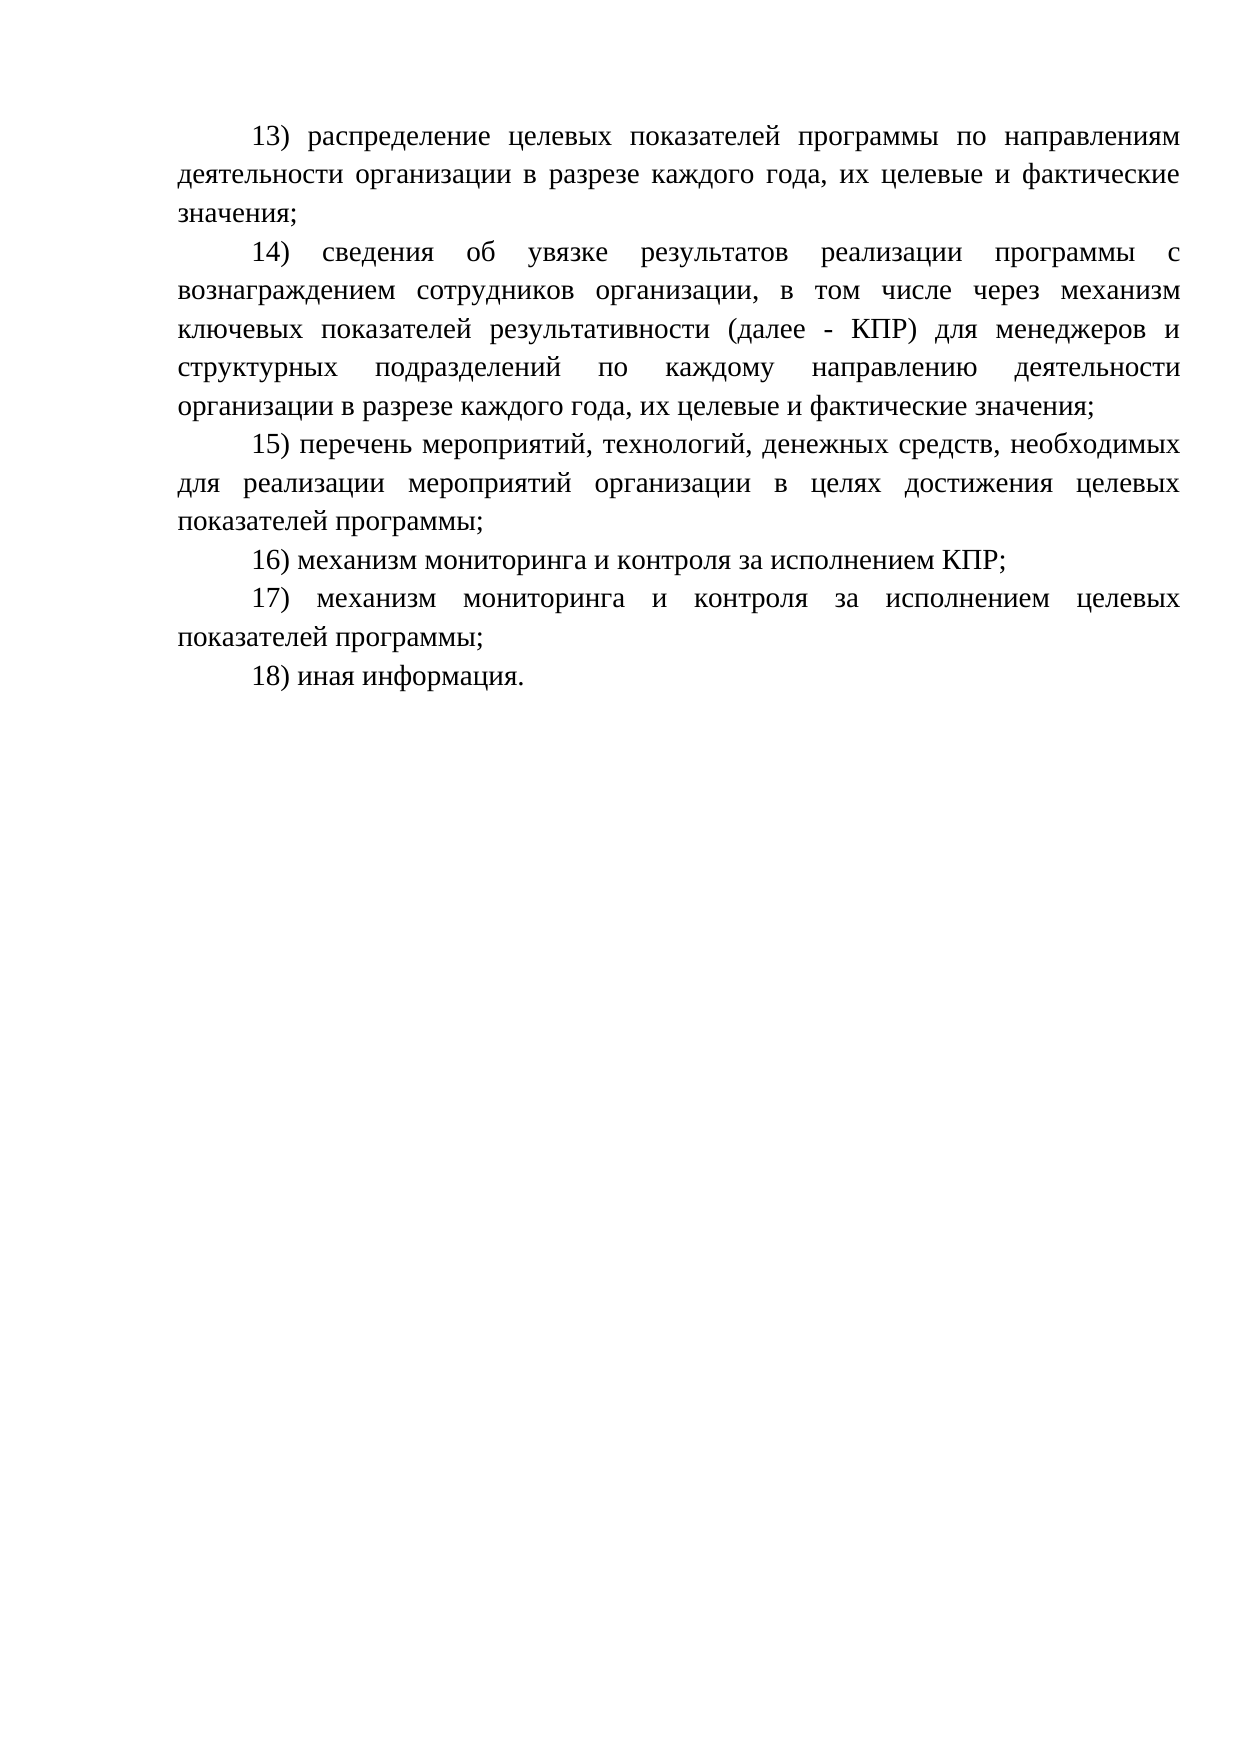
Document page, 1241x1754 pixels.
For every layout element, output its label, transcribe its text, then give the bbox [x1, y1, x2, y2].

text 17) механизм мониторинга и контроля за исполнением целевых показателей программы; [177, 581, 1181, 653]
text 14) сведения об увязке результатов реализации программы с вознаграждением сотрудников организации, в том числе через механизм ключевых показателей результативности (далее - КПР) для менеджеров и структурных подразделений по каждому направлению деятельности организации в разрезе каждого года, их целевые и фактические значения; [177, 234, 1181, 421]
text 13) распределение целевых показателей программы по направлениям деятельности организации в разрезе каждого года, их целевые и фактические значения; [177, 118, 1181, 229]
text 16) механизм мониторинга и контроля за исполнением КПР; [177, 542, 1181, 576]
text 18) иная информация. [177, 658, 1181, 691]
text 15) перечень мероприятий, технологий, денежных средств, необходимых для реализации мероприятий организации в целях достижения целевых показателей программы; [177, 426, 1181, 537]
